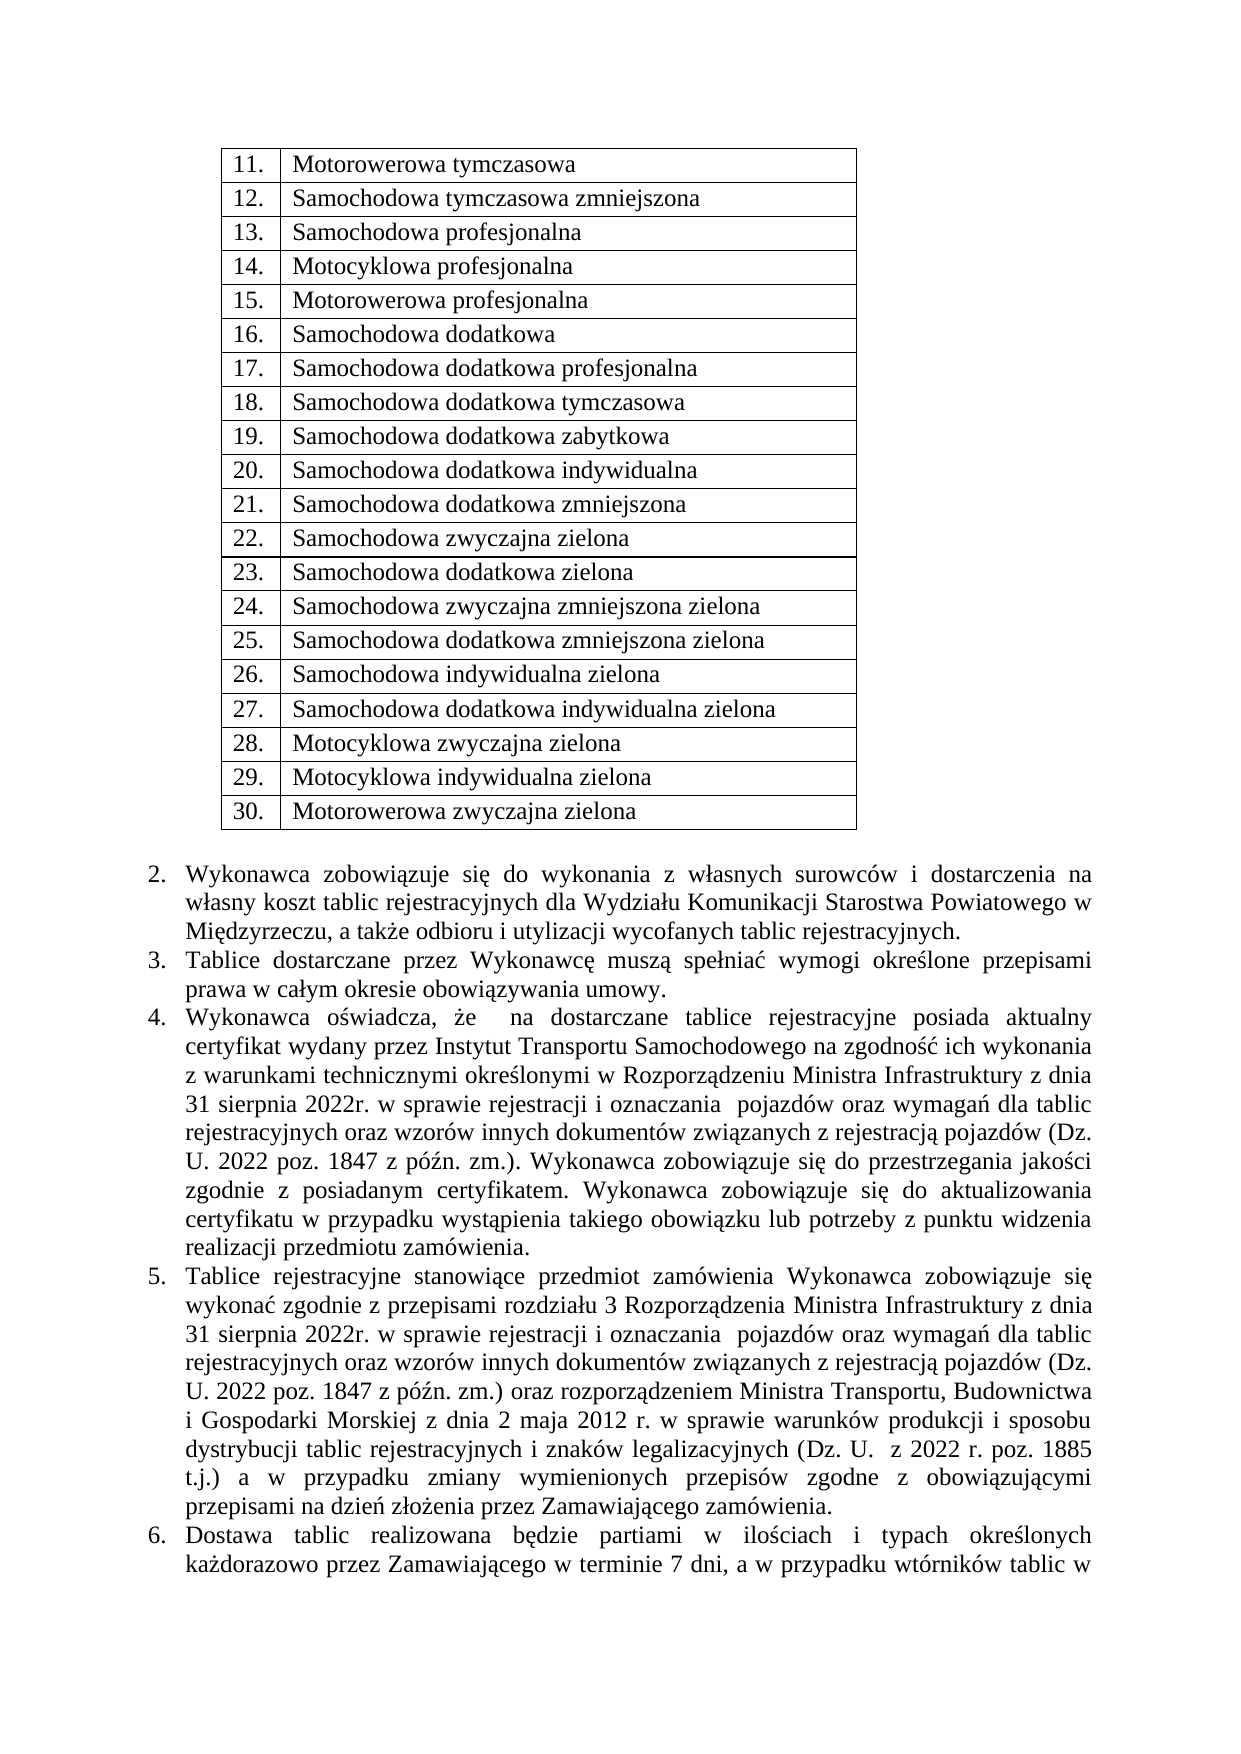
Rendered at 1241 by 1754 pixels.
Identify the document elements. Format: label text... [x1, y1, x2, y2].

table_cell Samochodowa profesjonalna [281, 217, 856, 250]
table_cell Samochodowa dodatkowa indywidualna [281, 455, 856, 488]
table_cell 17. [222, 353, 280, 386]
table_cell Samochodowa zwyczajna zielona [281, 523, 856, 556]
table_cell Motocyklowa profesjonalna [281, 251, 856, 284]
table_cell 14. [222, 251, 280, 284]
table_cell 29. [222, 762, 280, 795]
table_cell Samochodowa dodatkowa zabytkowa [281, 421, 856, 454]
table_cell 23. [222, 558, 280, 590]
table_cell 24. [222, 591, 280, 624]
table_cell Samochodowa dodatkowa profesjonalna [281, 353, 856, 386]
table_cell 19. [222, 421, 280, 454]
list Wykonawca oświadcza, że na dostarczane tablice rejestracyjne posiada aktualny certyfikat wydany przez Instytut Transportu Samochodowego na zgodność ich wykonania z warunkami technicznymi określonymi w Rozporządzeniu Ministra Infrastruktury z dnia 31 sierpnia 2022r. w sprawie rejestracji i oznaczania pojazdów oraz wymagań dla tablic rejestracyjnych oraz wzorów innych dokumentów związanych z rejestracją pojazdów (Dz. U. 2022 poz. 1847 z późn. zm.). Wykonawca zobowiązuje się do przestrzegania jakości zgodnie z posiadanym certyfikatem. Wykonawca zobowiązuje się do aktualizowania certyfikatu w przypadku wystąpienia takiego obowiązku lub potrzeby z punktu widzenia realizacji przedmiotu zamówienia. [148, 1002, 1093, 1261]
table_cell Samochodowa indywidualna zielona [281, 660, 856, 693]
table_cell 12. [222, 183, 280, 216]
table_cell Motorowerowa zwyczajna zielona [281, 796, 856, 829]
table_cell 13. [222, 217, 280, 250]
table_cell Motorowerowa profesjonalna [281, 285, 856, 318]
list Tablice dostarczane przez Wykonawcę muszą spełniać wymogi określone przepisami prawa w całym okresie obowiązywania umowy. [148, 945, 1093, 1002]
table_cell 27. [222, 694, 280, 727]
table_cell 16. [222, 319, 280, 352]
table_cell 21. [222, 489, 280, 522]
table_cell 28. [222, 728, 280, 761]
table_cell 15. [222, 285, 280, 318]
table_cell 11. [222, 149, 280, 182]
table_cell 22. [222, 523, 280, 556]
table_cell 26. [222, 660, 280, 693]
table_cell Samochodowa dodatkowa [281, 319, 856, 352]
table_cell Motocyklowa indywidualna zielona [281, 762, 856, 795]
table_cell 18. [222, 387, 280, 420]
table_cell Samochodowa dodatkowa zielona [281, 558, 856, 590]
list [148, 1520, 1093, 1577]
table_cell Samochodowa dodatkowa zmniejszona zielona [281, 626, 856, 658]
table_cell Samochodowa tymczasowa zmniejszona [281, 183, 856, 216]
table_cell Motocyklowa zwyczajna zielona [281, 728, 856, 761]
list Wykonawca zobowiązuje się do wykonania z własnych surowców i dostarczenia na własny koszt tablic rejestracyjnych dla Wydziału Komunikacji Starostwa Powiatowego w Międzyrzeczu, a także odbioru i utylizacji wycofanych tablic rejestracyjnych. [148, 859, 1093, 945]
table_cell 30. [222, 796, 280, 829]
table_cell Samochodowa dodatkowa tymczasowa [281, 387, 856, 420]
table_cell Motorowerowa tymczasowa [281, 149, 856, 182]
table_cell Samochodowa dodatkowa zmniejszona [281, 489, 856, 522]
table_cell Samochodowa zwyczajna zmniejszona zielona [281, 591, 856, 624]
table_cell 25. [222, 626, 280, 658]
table_cell Samochodowa dodatkowa indywidualna zielona [281, 694, 856, 727]
list Tablice rejestracyjne stanowiące przedmiot zamówienia Wykonawca zobowiązuje się wykonać zgodnie z przepisami rozdziału 3 Rozporządzenia Ministra Infrastruktury z dnia 31 sierpnia 2022r. w sprawie rejestracji i oznaczania pojazdów oraz wymagań dla tablic rejestracyjnych oraz wzorów innych dokumentów związanych z rejestracją pojazdów (Dz. U. 2022 poz. 1847 z późn. zm.) oraz rozporządzeniem Ministra Transportu, Budownictwa i Gospodarki Morskiej z dnia 2 maja 2012 r. w sprawie warunków produkcji i sposobu dystrybucji tablic rejestracyjnych i znaków legalizacyjnych (Dz. U. z 2022 r. poz. 1885 t.j.) a w przypadku zmiany wymienionych przepisów zgodne z obowiązującymi przepisami na dzień złożenia przez Zamawiającego zamówienia. [148, 1261, 1093, 1520]
table_cell 20. [222, 455, 280, 488]
